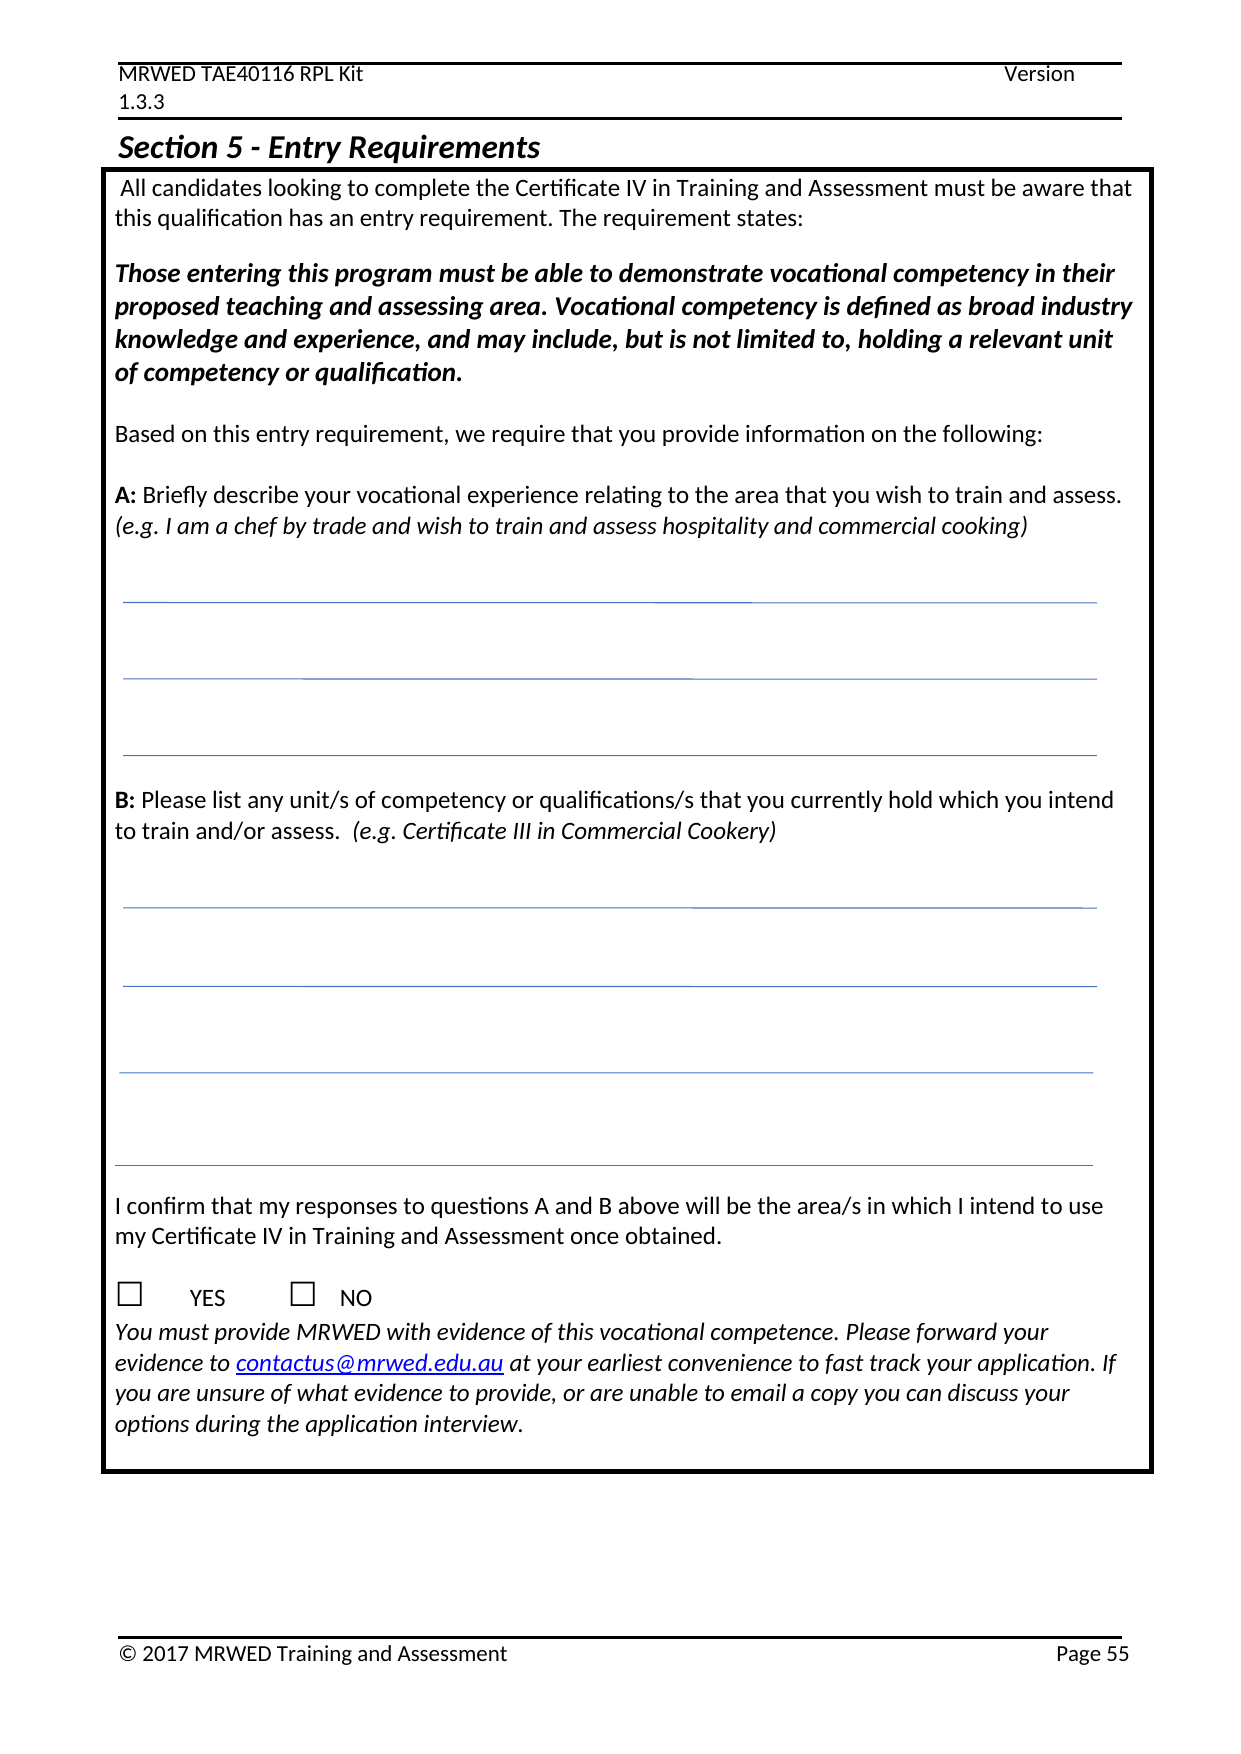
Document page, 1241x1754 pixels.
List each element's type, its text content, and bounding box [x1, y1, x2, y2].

table_header All candidates looking to complete the Certificate IV in Training and Assessment must be aware that this qualification has an entry requirement. The requirement states: Those entering this program must be able to demonstrate vocational competency in their proposed teaching and assessing area. Vocational competency is defined as broad industry knowledge and experience, and may include, but is not limited to, holding a relevant unit of competency or qualification. Based on this entry requirement, we require that you provide information on the following: A: Briefly describe your vocational experience relating to the area that you wish to train and assess. (e.g. I am a chef by trade and wish to train and assess hospitality and commercial cooking) B: Please list any unit/s of competency or qualifications/s that you currently hold which you intend to train and/or assess. (e.g. Certificate III in Commercial Cookery) I confirm that my responses to questions A and B above will be the area/s in which I intend to use my Certificate IV in Training and Assessment once obtained. YES NO You must provide MRWED with evidence of this vocational competence. Please forward your evidence to contactus@mrwed.edu.au at your earliest convenience to fast track your application. If you are unsure of what evidence to provide, or are unable to email a copy you can discuss your options during the application interview. [106, 172, 1149, 1469]
text Section 5 - Entry Requirements [118, 126, 1122, 167]
